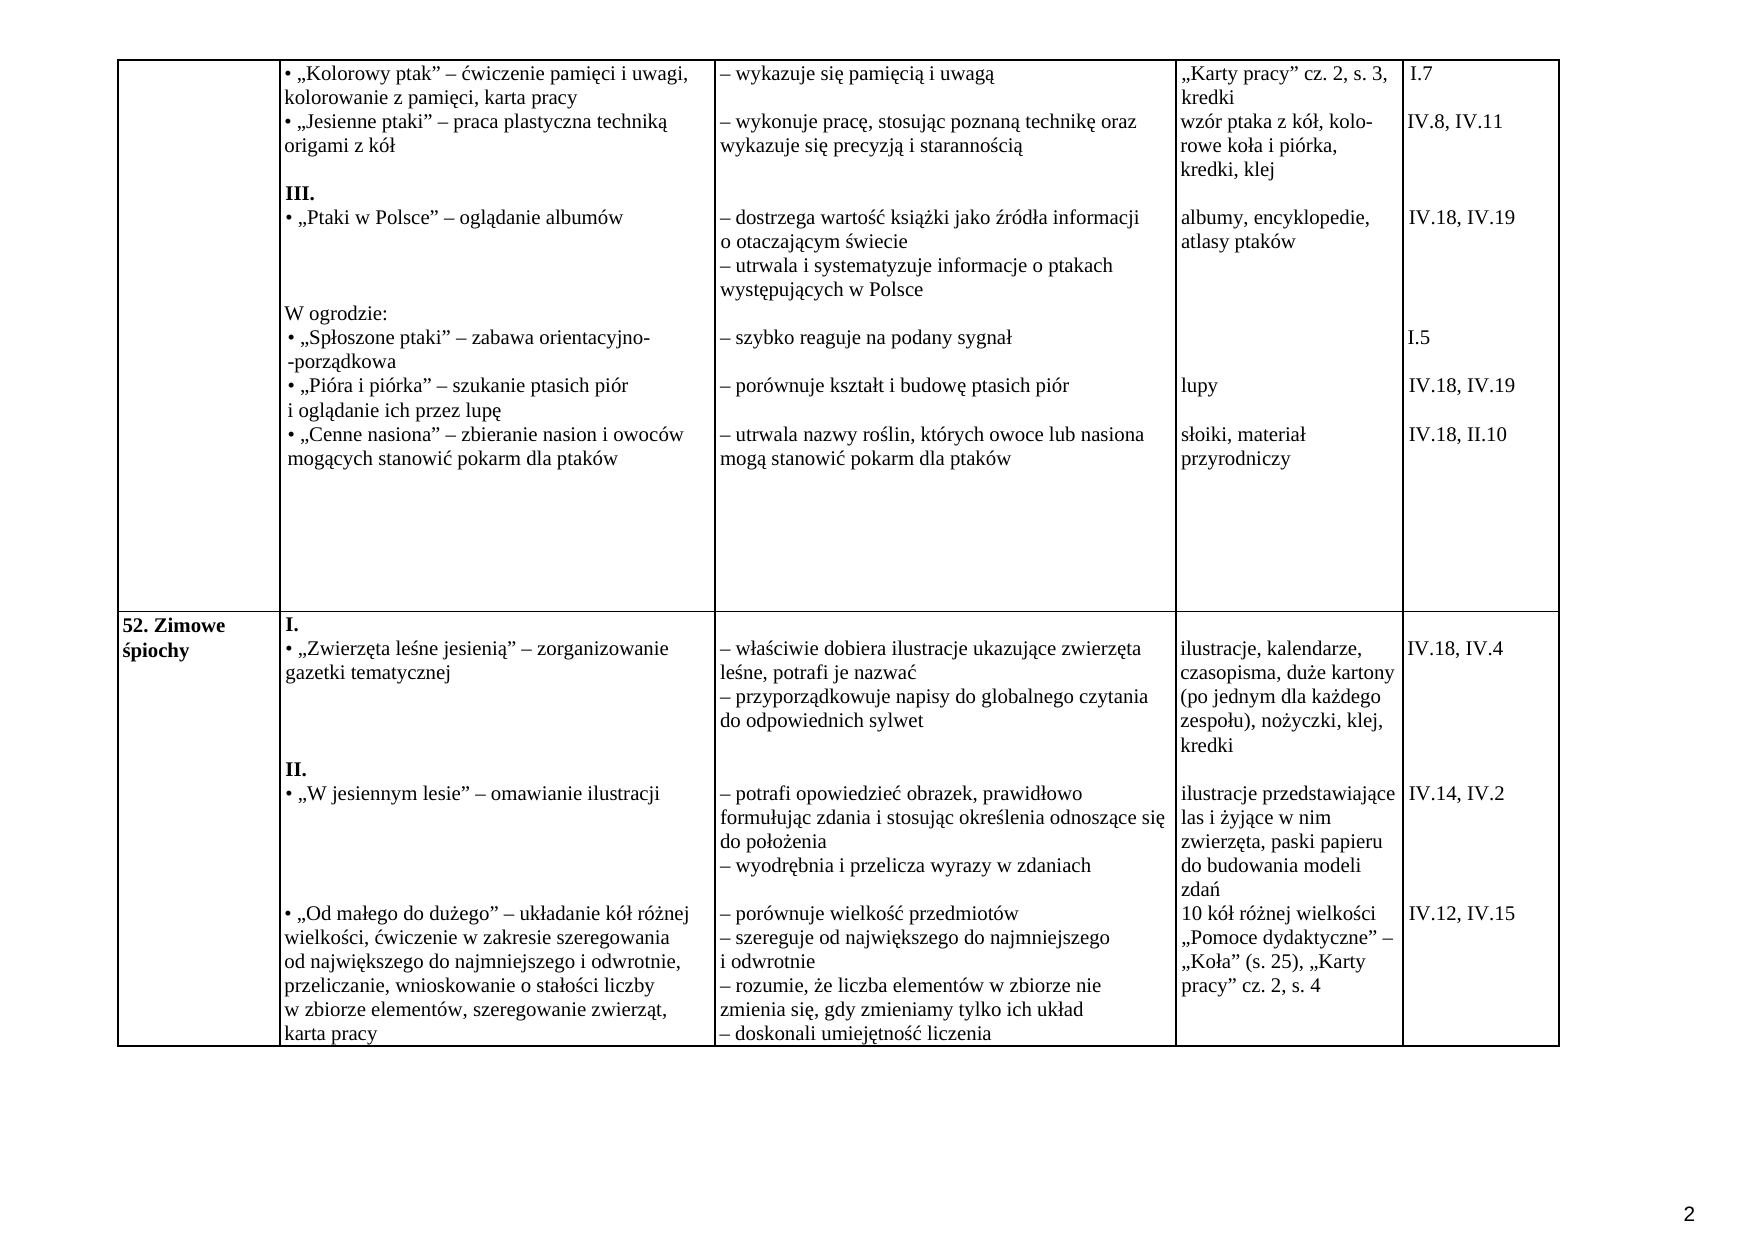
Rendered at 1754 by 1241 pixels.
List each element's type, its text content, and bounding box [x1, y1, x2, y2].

table_header • „Kolorowy ptak” – ćwiczenie pamięci i uwagi, kolorowanie z pamięci, karta pracy • „Jesienne ptaki” – praca plastyczna techniką origami z kół III. • „Ptaki w Polsce” – oglądanie albumów W ogrodzie: • „Spłoszone ptaki” – zabawa orientacyjno- -porządkowa • „Pióra i piórka” – szukanie ptasich piór i oglądanie ich przez lupę • „Cenne nasiona” – zbieranie nasion i owoców mogących stanowić pokarm dla ptaków [281, 61, 714, 611]
table_header – wykazuje się pamięcią i uwagą – wykonuje pracę, stosując poznaną technikę oraz wykazuje się precyzją i starannością – dostrzega wartość książki jako źródła informacji o otaczającym świecie – utrwala i systematyzuje informacje o ptakach występujących w Polsce – szybko reaguje na podany sygnał – porównuje kształt i budowę ptasich piór – utrwala nazwy roślin, których owoce lub nasiona mogą stanowić pokarm dla ptaków [716, 61, 1175, 611]
table_header I.7 IV.8, IV.11 IV.18, IV.19 I.5 IV.18, IV.19 IV.18, II.10 [1404, 61, 1558, 611]
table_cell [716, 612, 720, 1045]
table_cell IV.18, IV.4 IV.14, IV.2 IV.12, IV.15 [1404, 612, 1558, 1045]
table_header „Karty pracy” cz. 2, s. 3, kredki wzór ptaka z kół, kolo-rowe koła i piórka, kredki, klej albumy, encyklopedie, atlasy ptaków lupy słoiki, materiał przyrodniczy [1177, 61, 1402, 611]
table_cell ilustracje, kalendarze, czasopisma, duże kartony (po jednym dla każdego zespołu), nożyczki, klej, kredki ilustracje przedstawiające las i żyjące w nim zwierzęta, paski papieru do budowania modeli zdań 10 kół różnej wielkości „Pomoce dydaktyczne” – „Koła” (s. 25), „Karty pracy” cz. 2, s. 4 [1177, 612, 1402, 1045]
table_header [119, 61, 279, 611]
table_cell I. • „Zwierzęta leśne jesienią” – zorganizowanie gazetki tematycznej II. • „W jesiennym lesie” – omawianie ilustracji • „Od małego do dużego” – układanie kół różnej wielkości, ćwiczenie w zakresie szeregowania od największego do najmniejszego i odwrotnie, przeliczanie, wnioskowanie o stałości liczby w zbiorze elementów, szeregowanie zwierząt, karta pracy [281, 612, 714, 1045]
table_cell 52. Zimowe śpiochy [119, 612, 279, 1045]
